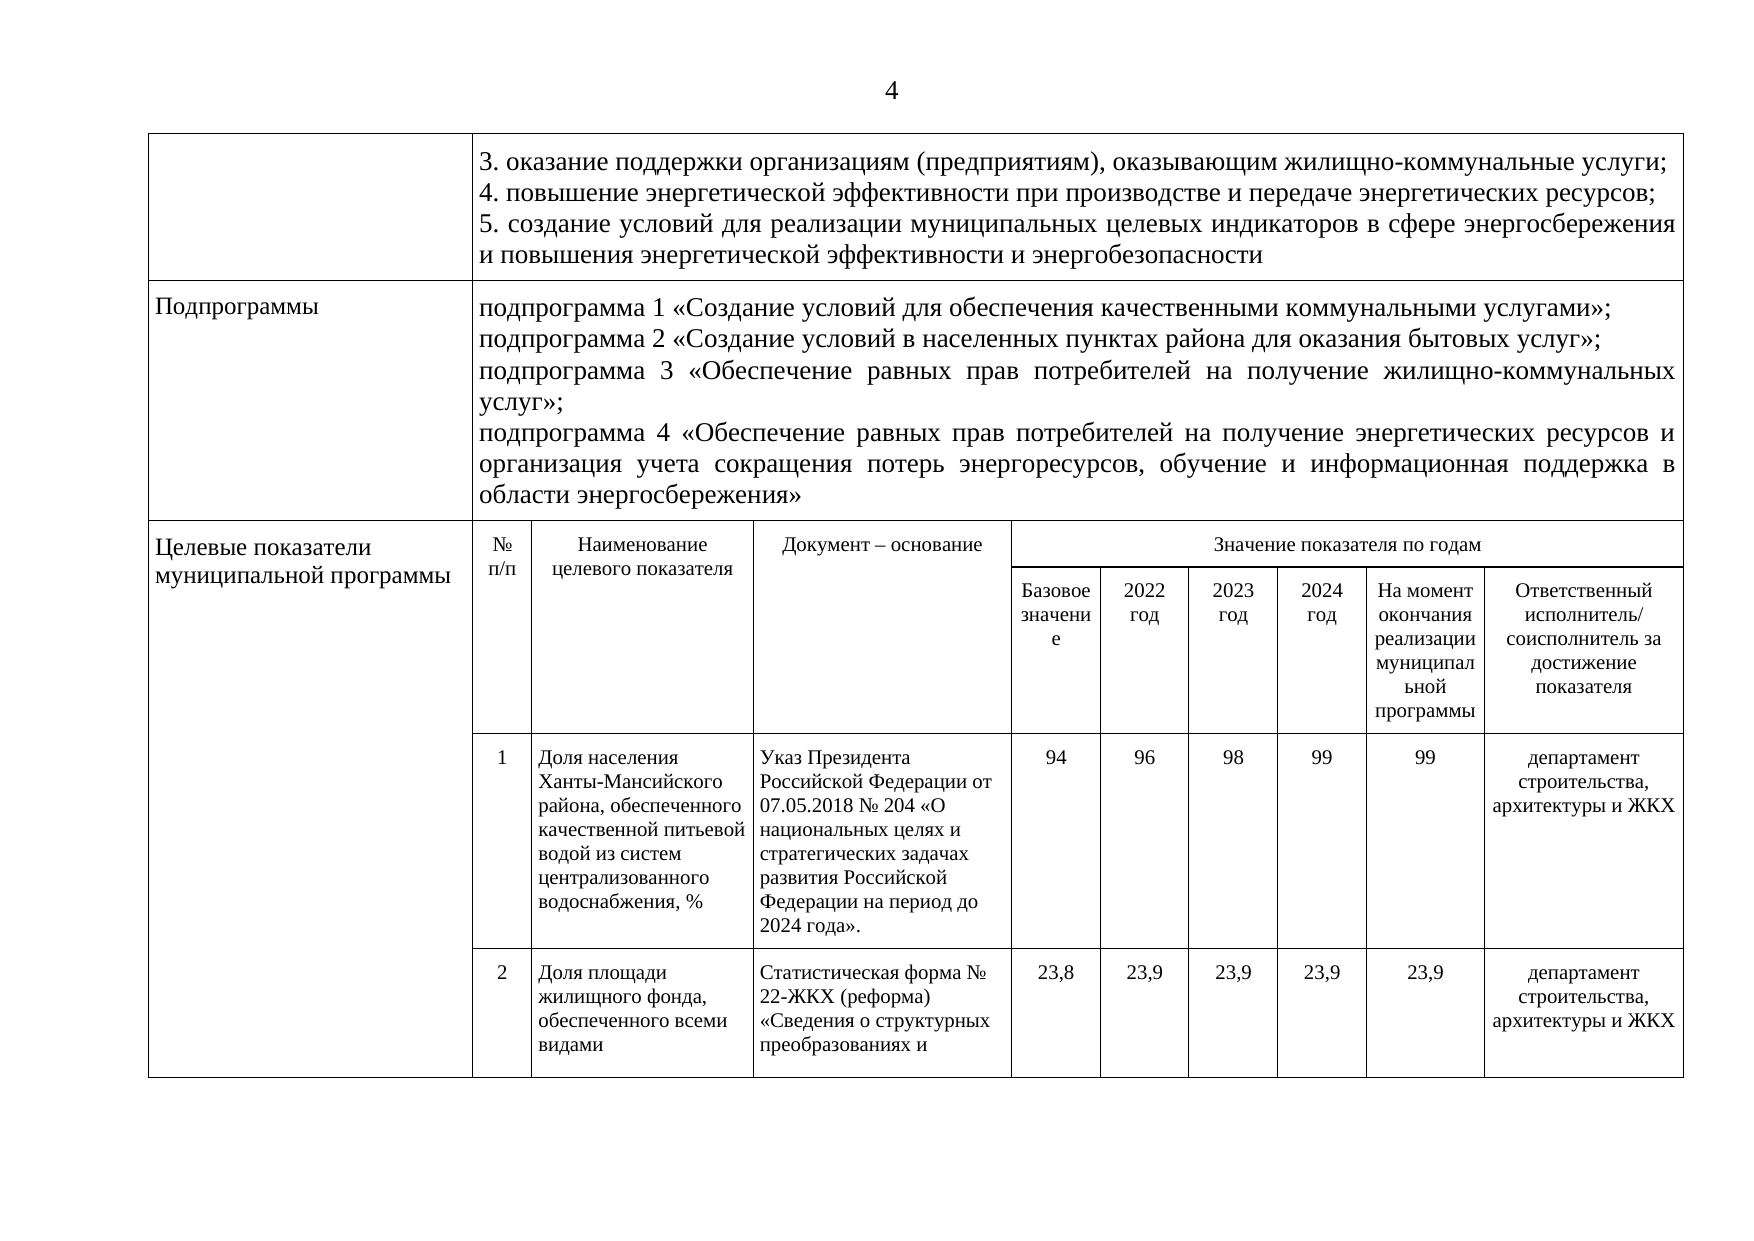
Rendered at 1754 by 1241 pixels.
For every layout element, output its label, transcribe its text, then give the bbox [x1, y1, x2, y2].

table_cell 2023 год [1189, 568, 1277, 733]
table_cell Наименование целевого показателя [532, 521, 753, 733]
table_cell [532, 949, 753, 1077]
table_cell Документ – основание [754, 521, 1011, 733]
table_cell № п/п [473, 521, 531, 733]
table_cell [754, 949, 1011, 1077]
table_cell Подпрограммы [149, 281, 472, 520]
table_cell 2 [473, 949, 531, 1077]
table_cell 1 [473, 734, 531, 948]
table_cell 23,8 [1012, 949, 1100, 1077]
table_cell 2024 год [1278, 568, 1366, 733]
table_cell 23,9 [1189, 949, 1277, 1077]
table_cell 99 [1367, 734, 1484, 948]
table_cell департамент строительства, архитектуры и ЖКХ [1485, 734, 1683, 948]
table_cell 23,9 [1278, 949, 1366, 1077]
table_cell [473, 134, 1683, 280]
table_cell 98 [1189, 734, 1277, 948]
table_cell Доля населения Ханты-Мансийского района, обеспеченного качественной питьевой водой из систем централизованного водоснабжения, % [532, 734, 753, 948]
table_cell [1485, 949, 1683, 1077]
table_cell Указ Президента Российской Федерации от 07.05.2018 № 204 «О национальных целях и стратегических задачах развития Российской Федерации на период до 2024 года». [754, 734, 1011, 948]
table_cell 99 [1278, 734, 1366, 948]
table_cell 23,9 [1367, 949, 1484, 1077]
table_cell 96 [1101, 734, 1188, 948]
table_cell Ответственный исполнитель/ соисполнитель за достижение показателя [1485, 568, 1683, 733]
table_cell Значение показателя по годам [1012, 521, 1683, 566]
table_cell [149, 134, 472, 280]
table_cell 23,9 [1101, 949, 1188, 1077]
table_cell Базовое значение [1012, 568, 1100, 733]
table_cell 94 [1012, 734, 1100, 948]
table_cell Целевые показатели муниципальной программы [149, 521, 472, 1077]
table_cell На момент окончания реализации муниципальной программы [1367, 568, 1484, 733]
table_cell подпрограмма 1 «Создание условий для обеспечения качественными коммунальными услугами»; подпрограмма 2 «Создание условий в населенных пунктах района для оказания бытовых услуг»; подпрограмма 3 «Обеспечение равных прав потребителей на получение жилищно-коммунальных услуг»; подпрограмма 4 «Обеспечение равных прав потребителей на получение энергетических ресурсов и организация учета сокращения потерь энергоресурсов, обучение и информационная поддержка в области энергосбережения» [473, 281, 1683, 520]
table_cell 2022 год [1101, 568, 1188, 733]
